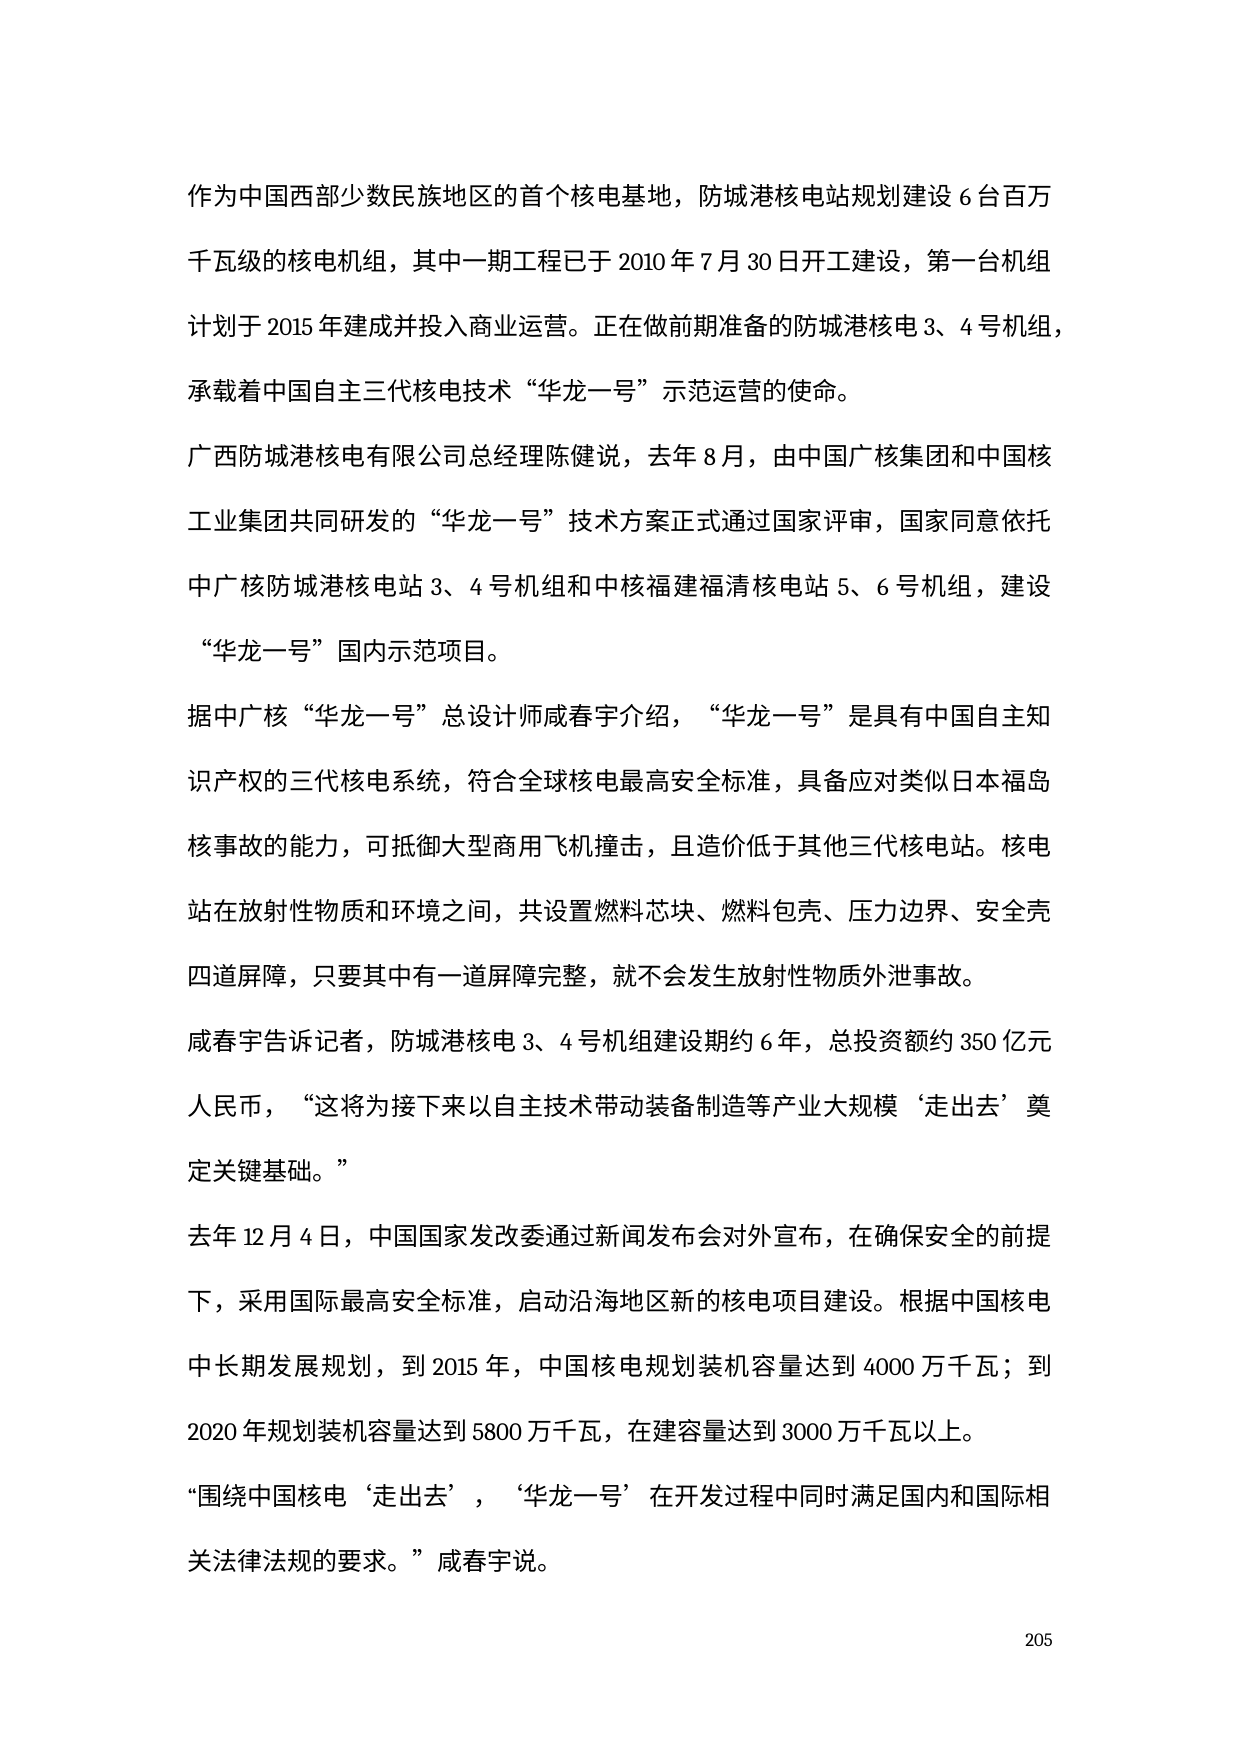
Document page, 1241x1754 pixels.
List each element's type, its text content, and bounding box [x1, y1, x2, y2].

text 据中广核“华龙一号”总设计师咸春宇介绍，“华龙一号”是具有中国自主知识产权的三代核电系统，符合全球核电最高安全标准，具备应对类似日本福岛核事故的能力，可抵御大型商用飞机撞击，且造价低于其他三代核电站。核电站在放射性物质和环境之间，共设置燃料芯块、燃料包壳、压力边界、安全壳四道屏障，只要其中有一道屏障完整，就不会发生放射性物质外泄事故。 [187, 682, 1053, 1007]
text 广西防城港核电有限公司总经理陈健说，去年8月，由中国广核集团和中国核工业集团共同研发的“华龙一号”技术方案正式通过国家评审，国家同意依托中广核防城港核电站3、4号机组和中核福建福清核电站5、6号机组，建设“华龙一号”国内示范项目。 [187, 422, 1053, 682]
text “围绕中国核电‘走出去’，‘华龙一号’在开发过程中同时满足国内和国际相关法律法规的要求。”咸春宇说。 [187, 1462, 1053, 1592]
text 作为中国西部少数民族地区的首个核电基地，防城港核电站规划建设6台百万千瓦级的核电机组，其中一期工程已于2010年7月30日开工建设，第一台机组计划于2015年建成并投入商业运营。正在做前期准备的防城港核电3、4号机组，承载着中国自主三代核电技术“华龙一号”示范运营的使命。 [187, 162, 1053, 422]
text 咸春宇告诉记者，防城港核电3、4号机组建设期约6年，总投资额约350亿元人民币，“这将为接下来以自主技术带动装备制造等产业大规模‘走出去’奠定关键基础。” [187, 1007, 1053, 1202]
text 去年12月4日，中国国家发改委通过新闻发布会对外宣布，在确保安全的前提下，采用国际最高安全标准，启动沿海地区新的核电项目建设。根据中国核电中长期发展规划，到2015年，中国核电规划装机容量达到4000万千瓦；到2020年规划装机容量达到5800万千瓦，在建容量达到3000万千瓦以上。 [187, 1202, 1053, 1462]
